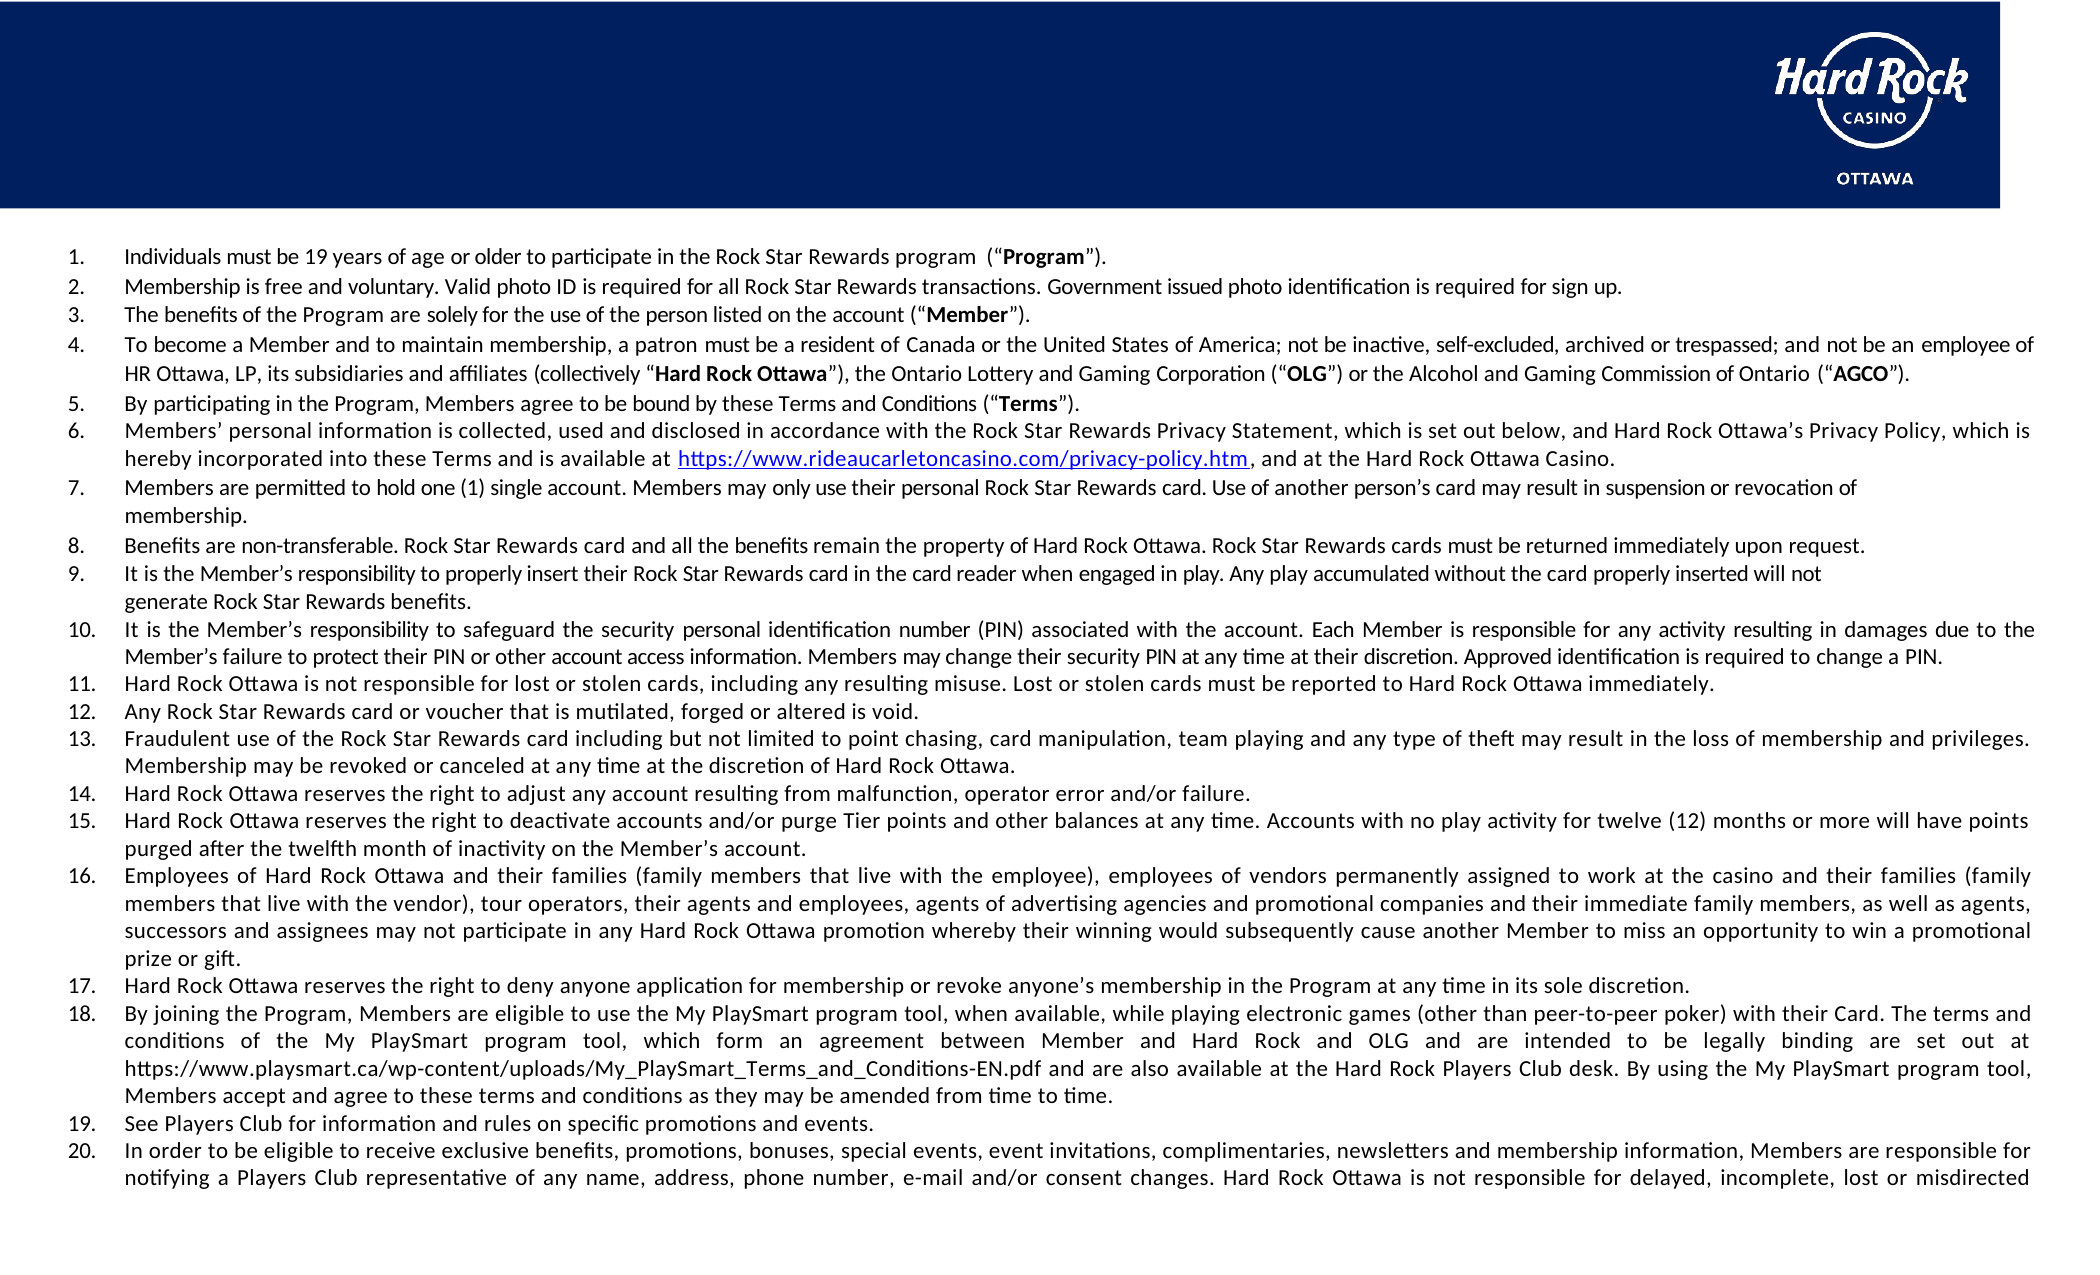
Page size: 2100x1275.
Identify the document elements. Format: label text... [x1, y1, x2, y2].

list Hard Rock Ottawa reserves the right to deny anyone application for membership or revoke anyone’s membership in the Program at any time in its sole discretion. [68, 972, 2036, 999]
list Any Rock Star Rewards card or voucher that is mutilated, forged or altered is void. [68, 697, 2036, 725]
list Hard Rock Ottawa is not responsible for lost or stolen cards, including any resulting misuse. Lost or stolen cards must be reported to Hard Rock Ottawa immediately. [68, 670, 2036, 697]
list It is the Member’s responsibility to safeguard the security personal identification number (PIN) associated with the account. Each Member is responsible for any activity resulting in damages due to the Member’s failure to protect their PIN or other account access information. Members may change their security PIN at any time at their discretion. Approved identification is required to change a PIN. [68, 615, 2036, 670]
list Individuals must be 19 years of age or older to participate in the Rock Star Rewards program (“Program”). [68, 242, 2100, 270]
list Benefits are non-transferable. Rock Star Rewards card and all the benefits remain the property of Hard Rock Ottawa. Rock Star Rewards cards must be returned immediately upon request. [68, 531, 2100, 559]
list Members are permitted to hold one (1) single account. Members may only use their personal Rock Star Rewards card. Use of another person’s card may result in suspension or revocation of [68, 473, 2100, 501]
text membership. [124, 501, 2100, 529]
list Employees of Hard Rock Ottawa and their families (family members that live with the employee), employees of vendors permanently assigned to work at the casino and their families (family members that live with the vendor), tour operators, their agents and employees, agents of advertising agencies and promotional companies and their immediate family members, as well as agents, successors and assignees may not participate in any Hard Rock Ottawa promotion whereby their winning would subsequently cause another Member to miss an opportunity to win a promotional prize or gift. [68, 862, 2036, 972]
list To become a Member and to maintain membership, a patron must be a resident of Canada or the United States of America; not be inactive, self-excluded, archived or trespassed; and not be an employee of HR Ottawa, LP, its subsidiaries and affiliates (collectively “Hard Rock Ottawa”), the Ontario Lottery and Gaming Corporation (“OLG”) or the Alcohol and Gaming Commission of Ontario (“AGCO”). [68, 330, 2035, 387]
list Fraudulent use of the Rock Star Rewards card including but not limited to point chasing, card manipulation, team playing and any type of theft may result in the loss of membership and privileges. Membership may be revoked or canceled at any time at the discretion of Hard Rock Ottawa. [68, 725, 2036, 780]
list By participating in the Program, Members agree to be bound by these Terms and Conditions (“Terms”). [68, 389, 2100, 417]
list By joining the Program, Members are eligible to use the My PlaySmart program tool, when available, while playing electronic games (other than peer-to-peer poker) with their Card. The terms and conditions of the My PlaySmart program tool, which form an agreement between Member and Hard Rock and OLG and are intended to be legally binding are set out at https://www.playsmart.ca/wp-content/uploads/My_PlaySmart_Terms_and_Conditions-EN.pdf and are also available at the Hard Rock Players Club desk. By using the My PlaySmart program tool, Members accept and agree to these terms and conditions as they may be amended from time to time. [68, 999, 2036, 1109]
list The benefits of the Program are solely for the use of the person listed on the account (“Member”). [68, 300, 2100, 328]
list Hard Rock Ottawa reserves the right to deactivate accounts and/or purge Tier points and other balances at any time. Accounts with no play activity for twelve (12) months or more will have points purged after the twelfth month of inactivity on the Member’s account. [68, 807, 2036, 862]
picture [1760, 0, 1982, 220]
list Hard Rock Ottawa reserves the right to adjust any account resulting from malfunction, operator error and/or failure. [68, 780, 2036, 807]
list Members’ personal information is collected, used and disclosed in accordance with the Rock Star Rewards Privacy Statement, which is set out below, and Hard Rock Ottawa’s Privacy Policy, which is hereby incorporated into these Terms and is available at https://www.rideaucarletoncasino.com/privacy-policy.htm, and at the Hard Rock Ottawa Casino. [68, 417, 2036, 472]
list It is the Member’s responsibility to properly insert their Rock Star Rewards card in the card reader when engaged in play. Any play accumulated without the card properly inserted will not [68, 559, 2100, 587]
text generate Rock Star Rewards benefits. [124, 588, 2100, 615]
list Membership is free and voluntary. Valid photo ID is required for all Rock Star Rewards transactions. Government issued photo identification is required for sign up. [68, 272, 2100, 300]
list See Players Club for information and rules on specific promotions and events. [68, 1109, 2036, 1137]
